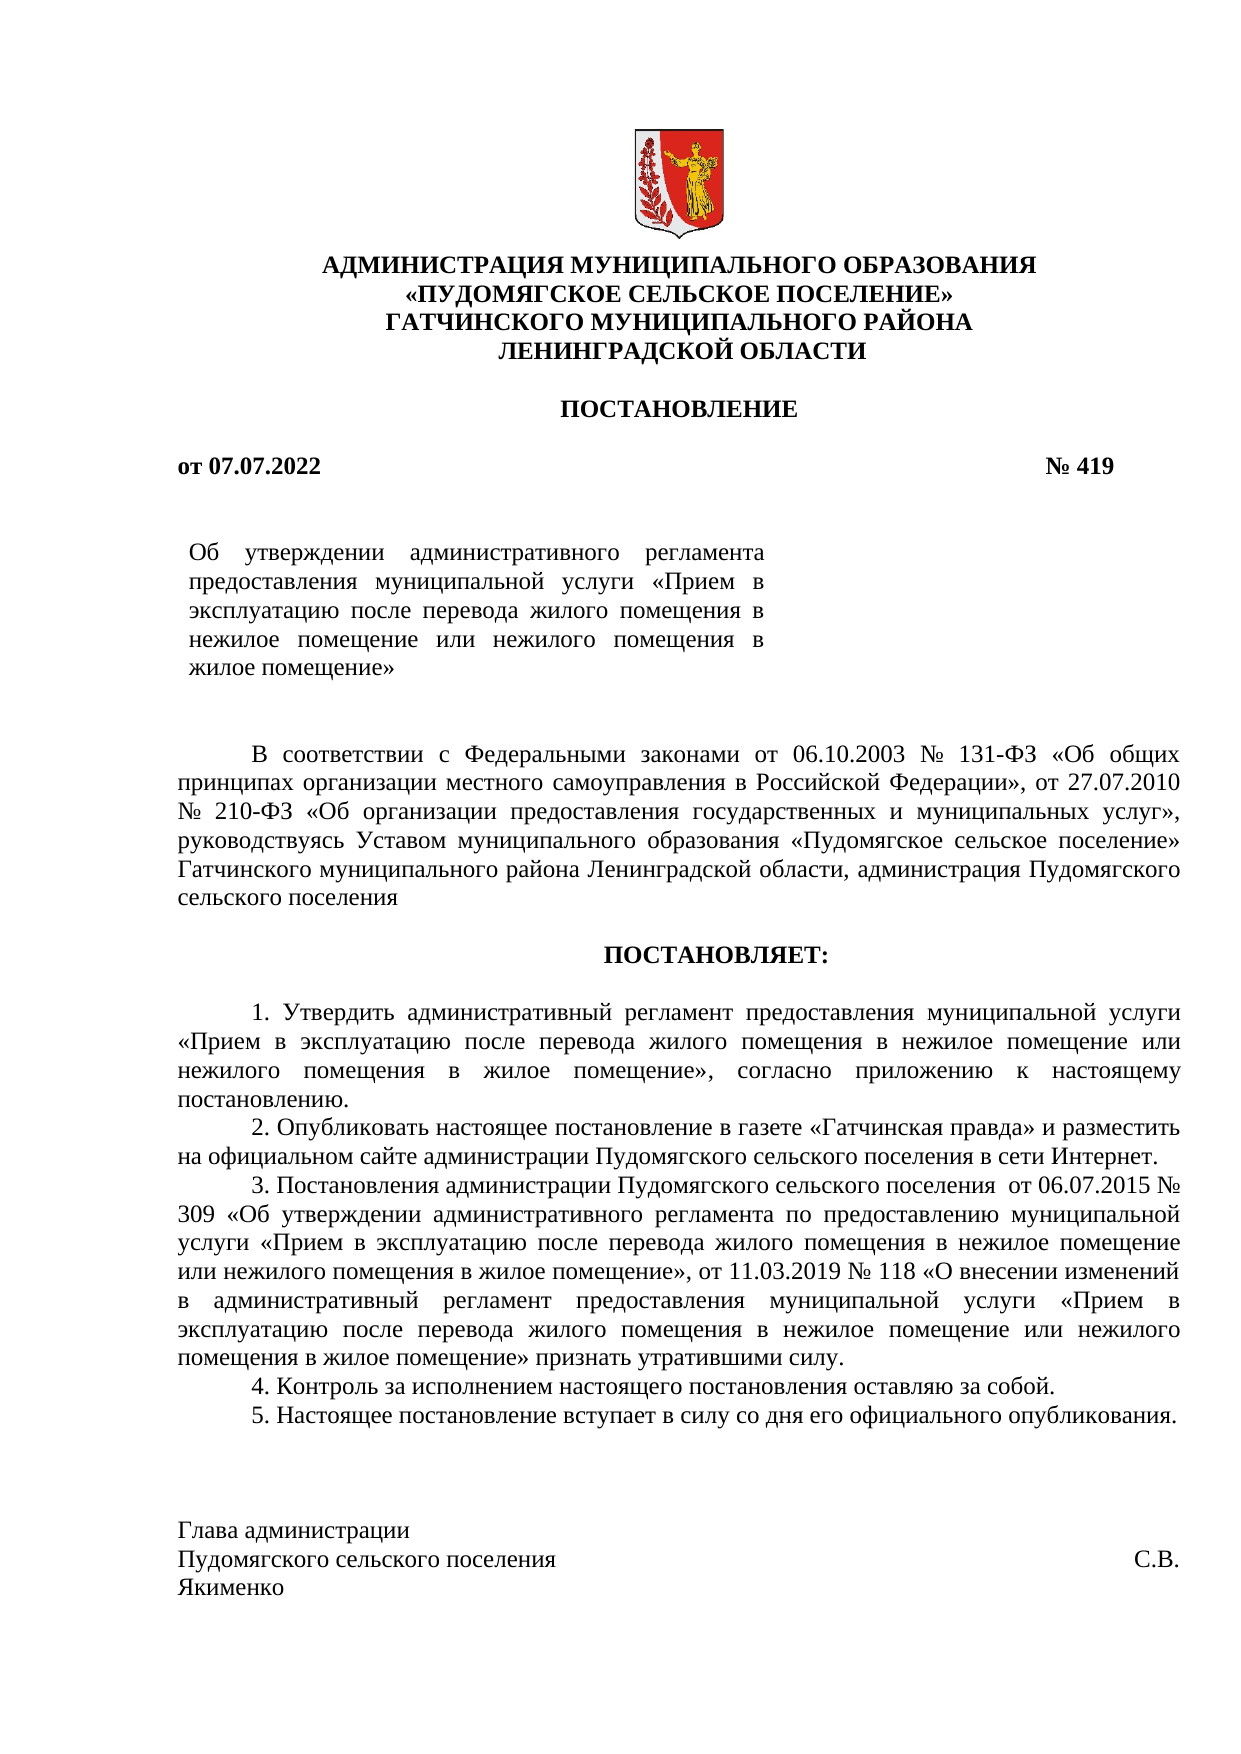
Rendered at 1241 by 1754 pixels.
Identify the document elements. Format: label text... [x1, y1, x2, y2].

text Глава администрации [177, 1515, 1181, 1544]
text 1. Утвердить административный регламент предоставления муниципальной услуги «Прием в эксплуатацию после перевода жилого помещения в нежилое помещение или нежилого помещения в жилое помещение», согласно приложению к настоящему постановлению. [177, 997, 1182, 1112]
text 5. Настоящее постановление вступает в силу со дня его официального опубликования. [177, 1400, 1181, 1429]
text Пудомягского сельского поселения С.В. Якименко [177, 1544, 1181, 1601]
table_header Об утверждении административного регламента предоставления муниципальной услуги «Прием в эксплуатацию после перевода жилого помещения в нежилое помещение или нежилого помещения в жилое помещение» [177, 509, 776, 739]
text 4. Контроль за исполнением настоящего постановления оставляю за собой. [177, 1371, 1181, 1400]
text ПОСТАНОВЛЕНИЕ [177, 394, 1181, 422]
text ПОСТАНОВЛЯЕТ: [177, 940, 1182, 969]
text В соответствии с Федеральными законами от 06.10.2003 № 131-ФЗ «Об общих принципах организации местного самоуправления в Российской Федерации», от 27.07.2010 № 210-ФЗ «Об организации предоставления государственных и муниципальных услуг», руководствуясь Уставом муниципального образования «Пудомягское сельское поселение» Гатчинского муниципального района Ленинградской области, администрация Пудомягского сельского поселения [177, 739, 1181, 911]
text 2. Опубликовать настоящее постановление в газете «Гатчинская правда» и разместить на официальном сайте администрации Пудомягского сельского поселения в сети Интернет. [177, 1112, 1181, 1170]
text ГАТЧИНСКОГО МУНИЦИПАЛЬНОГО РАЙОНА [177, 307, 1181, 336]
text от 07.07.2022 № 419 [177, 451, 1181, 480]
picture [634, 129, 724, 239]
text 3. Постановления администрации Пудомягского сельского поселения от 06.07.2015 № 309 «Об утверждении административного регламента по предоставлению муниципальной услуги «Прием в эксплуатацию после перевода жилого помещения в нежилое помещение или нежилого помещения в жилое помещение», от 11.03.2019 № 118 «О внесении изменений в административный регламент предоставления муниципальной услуги «Прием в эксплуатацию после перевода жилого помещения в нежилое помещение или нежилого помещения в жилое помещение» признать утратившими силу. [177, 1170, 1181, 1371]
text АДМИНИСТРАЦИЯ МУНИЦИПАЛЬНОГО ОБРАЗОВАНИЯ [177, 250, 1181, 279]
text «ПУДОМЯГСКОЕ СЕЛЬСКОЕ ПОСЕЛЕНИЕ» [177, 279, 1181, 307]
text ЛЕНИНГРАДСКОЙ ОБЛАСТИ [177, 336, 1181, 365]
